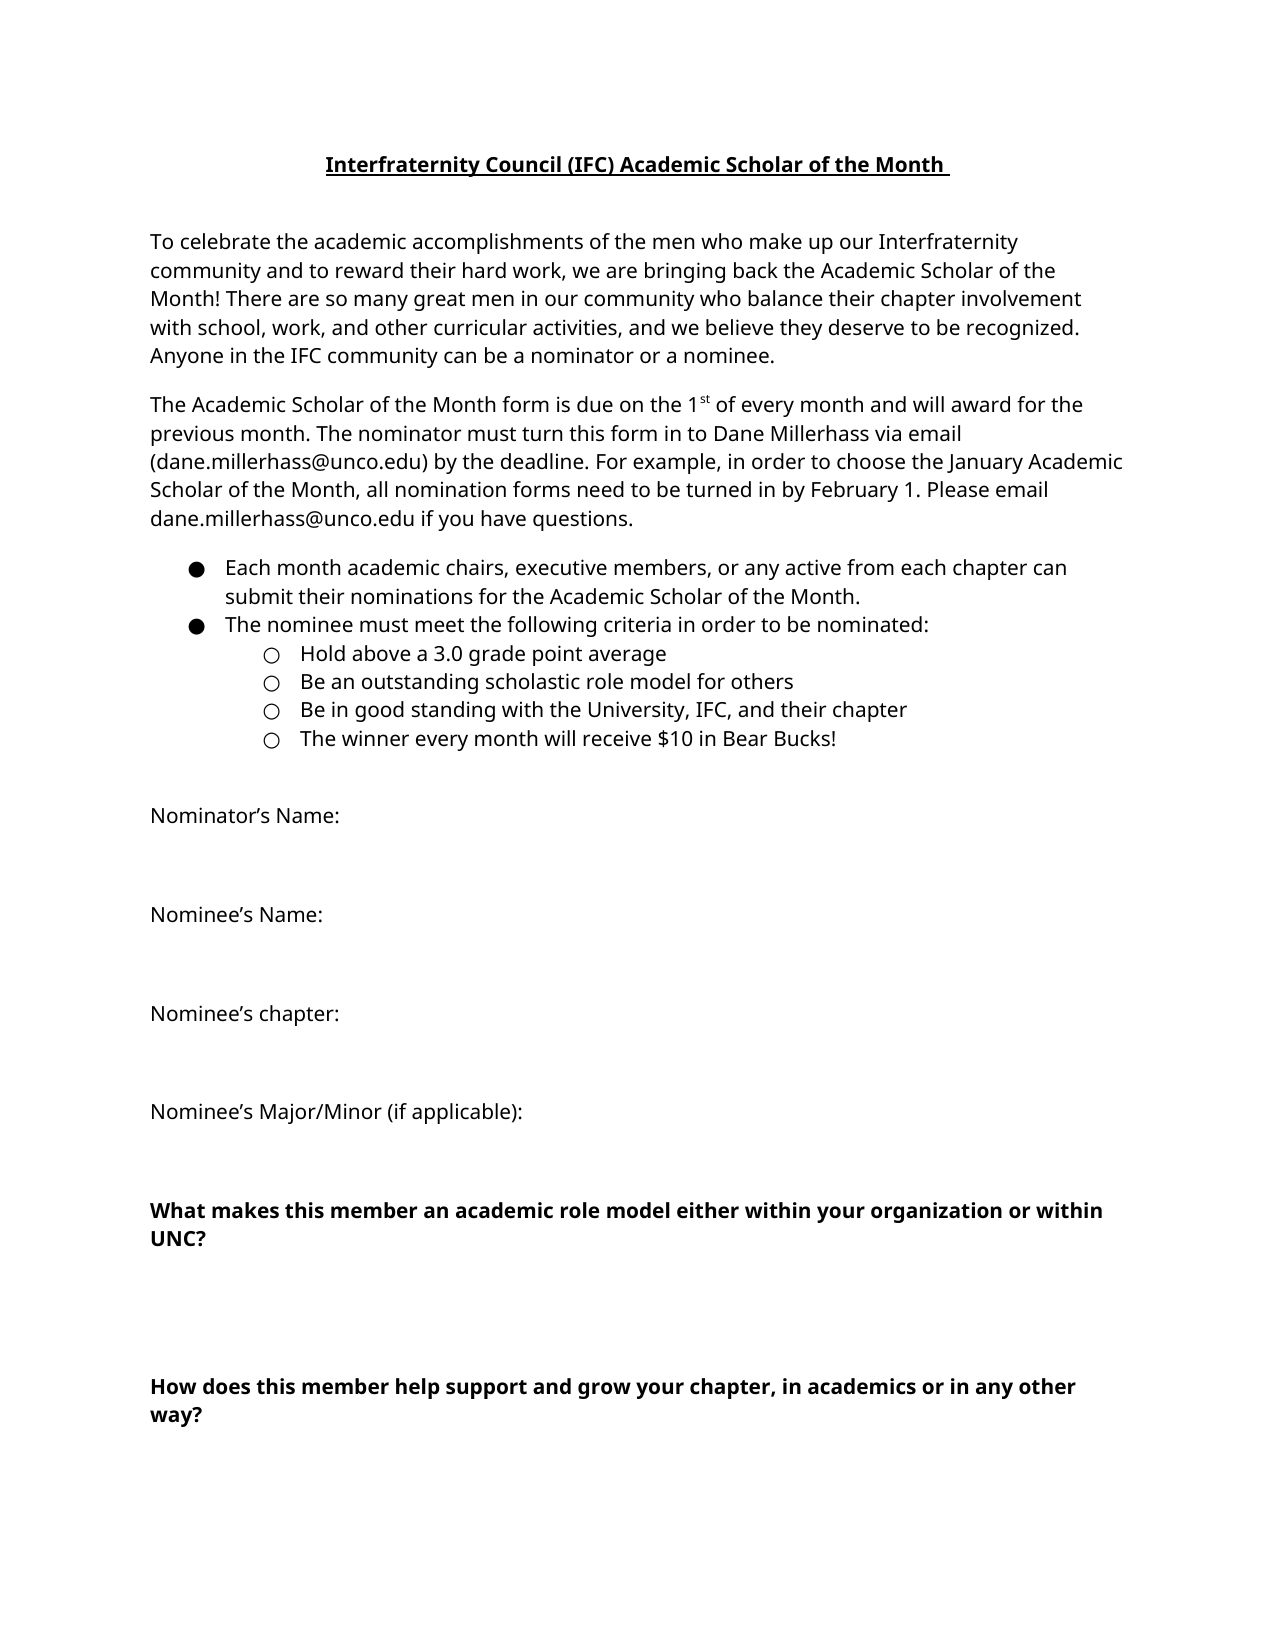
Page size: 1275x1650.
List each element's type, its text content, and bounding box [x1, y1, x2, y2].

list Be in good standing with the University, IFC, and their chapter [262, 696, 1125, 724]
text To celebrate the academic accomplishments of the men who make up our Interfraternity community and to reward their hard work, we are bringing back the Academic Scholar of the Month! There are so many great men in our community who balance their chapter involvement with school, work, and other curricular activities, and we believe they deserve to be recognized. Anyone in the IFC community can be a nominator or a nominee. [150, 227, 1125, 369]
text Nominee’s Major/Minor (if applicable): [150, 1097, 1125, 1126]
text Nominee’s Name: [150, 900, 1125, 929]
list Each month academic chairs, executive members, or any active from each chapter can submit their nominations for the Academic Scholar of the Month. [187, 553, 1125, 610]
list The nominee must meet the following criteria in order to be nominated: [187, 610, 1125, 639]
text Interfraternity Council (IFC) Academic Scholar of the Month [150, 150, 1125, 206]
text How does this member help support and grow your chapter, in academics or in any other way? [150, 1372, 1125, 1429]
list The winner every month will receive $10 in Bear Bucks! [262, 724, 1125, 752]
text Nominator’s Name: [150, 802, 1125, 830]
list Hold above a 3.0 grade point average [262, 639, 1125, 667]
text The Academic Scholar of the Month form is due on the 1st of every month and will award for the previous month. The nominator must turn this form in to Dane Millerhass via email (dane.millerhass@unco.edu) by the deadline. For example, in order to choose the January Academic Scholar of the Month, all nomination forms need to be turned in by February 1. Please email dane.millerhass@unco.edu if you have questions. [150, 390, 1125, 532]
text Nominee’s chapter: [150, 999, 1125, 1027]
list Be an outstanding scholastic role model for others [262, 667, 1125, 696]
text What makes this member an academic role model either within your organization or within UNC? [150, 1196, 1125, 1253]
